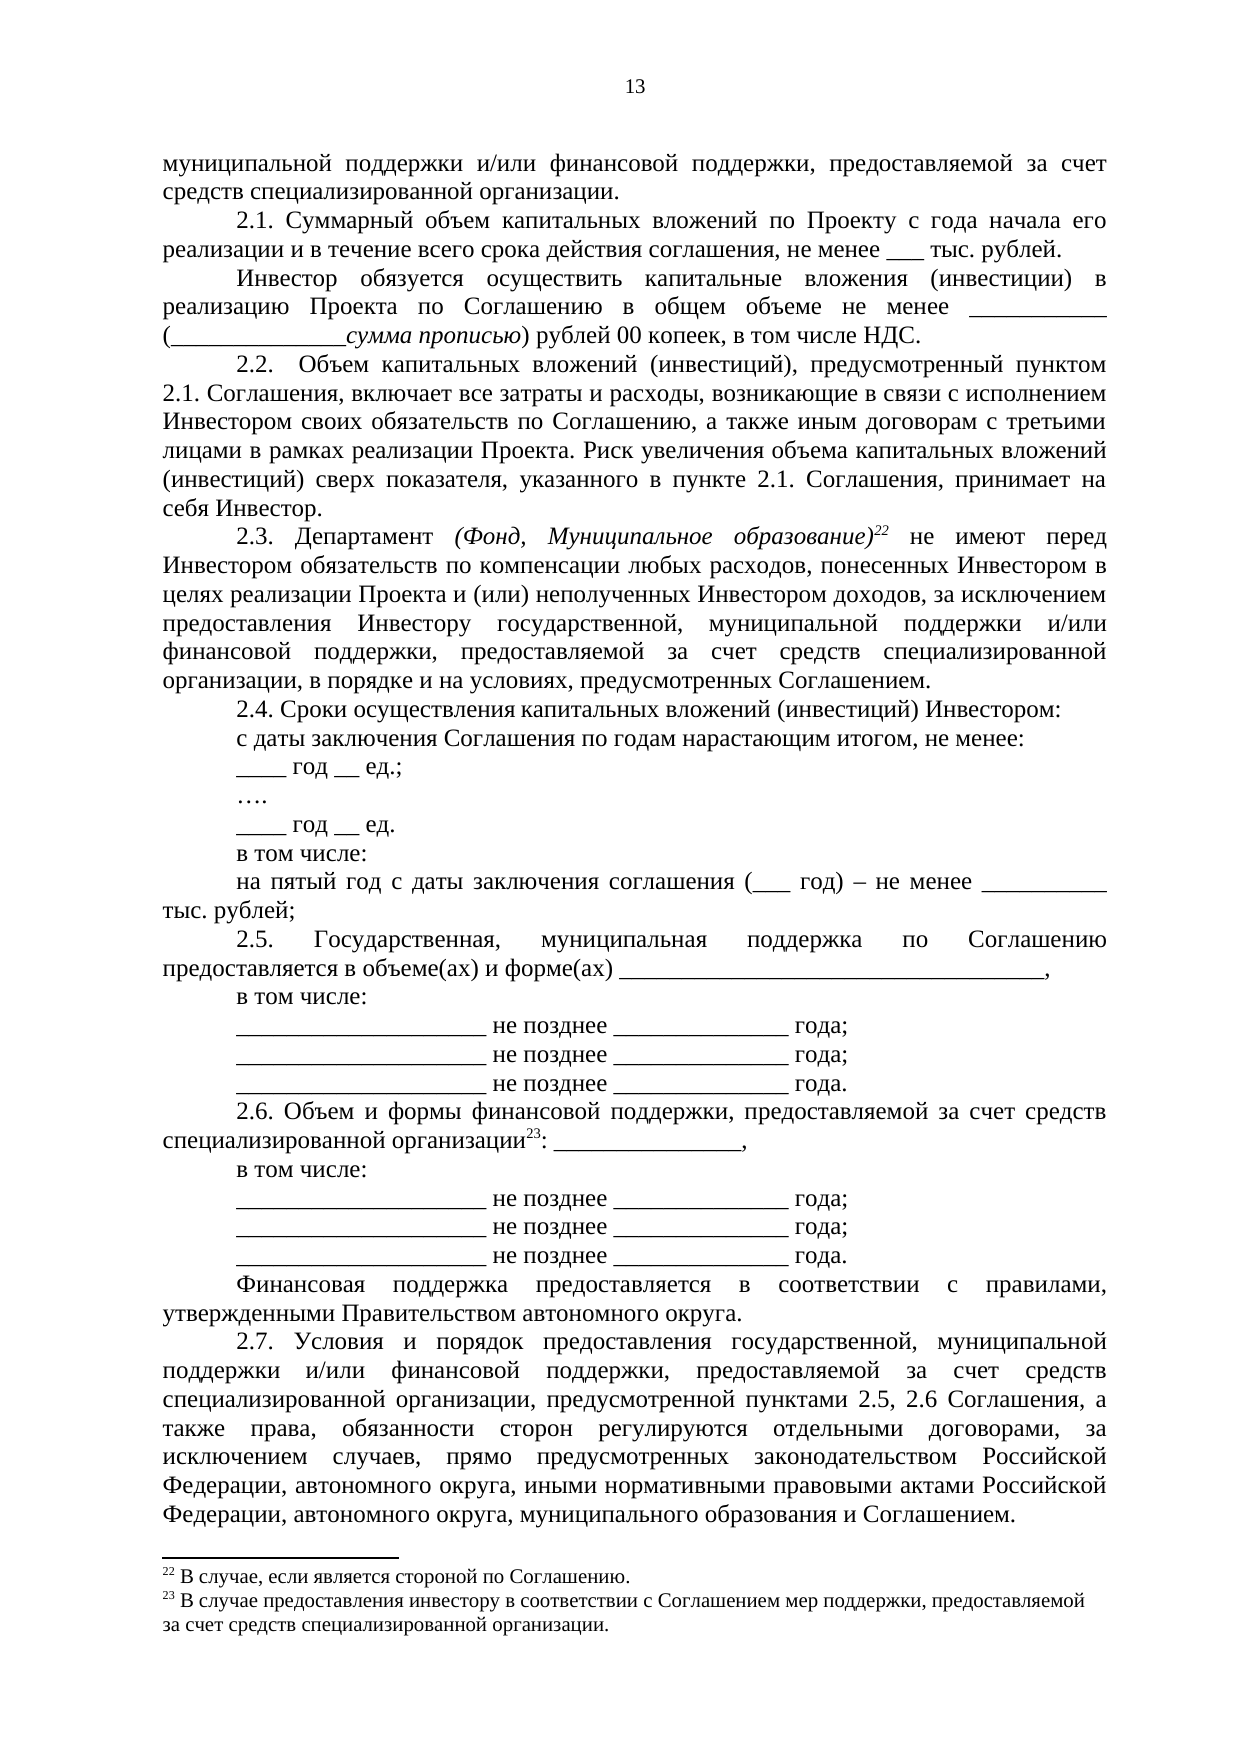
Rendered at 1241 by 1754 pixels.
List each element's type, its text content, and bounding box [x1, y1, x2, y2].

text ____ год __ ед. [162, 809, 1107, 838]
text ____________________ не позднее ______________ года. [162, 1240, 1107, 1269]
text ____________________ не позднее ______________ года; [162, 1183, 1107, 1211]
text 2.1. Суммарный объем капитальных вложений по Проекту с года начала его реализации и в течение всего срока действия соглашения, не менее ___ тыс. рублей. [162, 205, 1107, 263]
text ____________________ не позднее ______________ года; [162, 1039, 1107, 1068]
text 2.4. Сроки осуществления капитальных вложений (инвестиций) Инвестором: [162, 694, 1107, 723]
text на пятый год с даты заключения соглашения (___ год) – не менее __________ тыс. рублей; [162, 866, 1107, 924]
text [162, 148, 1107, 205]
text 2.3. Департамент (Фонд, Муниципальное образование) не имеют перед Инвестором обязательств по компенсации любых расходов, понесенных Инвестором в целях реализации Проекта и (или) неполученных Инвестором доходов, за исключением предоставления Инвестору государственной, муниципальной поддержки и/или финансовой поддержки, предоставляемой за счет средств специализированной организации, в порядке и на условиях, предусмотренных Соглашением. [162, 521, 1107, 694]
text Финансовая поддержка предоставляется в соответствии с правилами, утвержденными Правительством автономного округа. [162, 1269, 1107, 1326]
text ____ год __ ед.; [162, 751, 1107, 780]
text в том числе: [162, 838, 1107, 866]
text 2.6. Объем и формы финансовой поддержки, предоставляемой за счет средств специализированной организации: _______________, [162, 1096, 1107, 1154]
text Инвестор обязуется осуществить капитальные вложения (инвестиции) в реализацию Проекта по Соглашению в общем объеме не менее ___________ (______________сумма прописью) рублей 00 копеек, в том числе НДС. [162, 263, 1107, 349]
text ____________________ не позднее ______________ года. [162, 1068, 1107, 1096]
text в том числе: [162, 981, 1107, 1010]
text 2.5. Государственная, муниципальная поддержка по Соглашению предоставляется в объеме(ах) и форме(ах) __________________________________, [162, 924, 1107, 981]
text в том числе: [162, 1154, 1107, 1183]
text ____________________ не позднее ______________ года; [162, 1211, 1107, 1240]
text 2.7. Условия и порядок предоставления государственной, муниципальной поддержки и/или финансовой поддержки, предоставляемой за счет средств специализированной организации, предусмотренной пунктами 2.5, 2.6 Соглашения, а также права, обязанности сторон регулируются отдельными договорами, за исключением случаев, прямо предусмотренных законодательством Российской Федерации, автономного округа, иными нормативными правовыми актами Российской Федерации, автономного округа, муниципального образования и Соглашением. [162, 1326, 1107, 1528]
text 2.2. Объем капитальных вложений (инвестиций), предусмотренный пунктом 2.1. Соглашения, включает все затраты и расходы, возникающие в связи с исполнением Инвестором своих обязательств по Соглашению, а также иным договорам с третьими лицами в рамках реализации Проекта. Риск увеличения объема капитальных вложений (инвестиций) сверх показателя, указанного в пункте 2.1. Соглашения, принимает на себя Инвестор. [162, 349, 1107, 521]
text ____________________ не позднее ______________ года; [162, 1010, 1107, 1039]
text …. [162, 780, 1107, 809]
text с даты заключения Соглашения по годам нарастающим итогом, не менее: [162, 723, 1107, 751]
